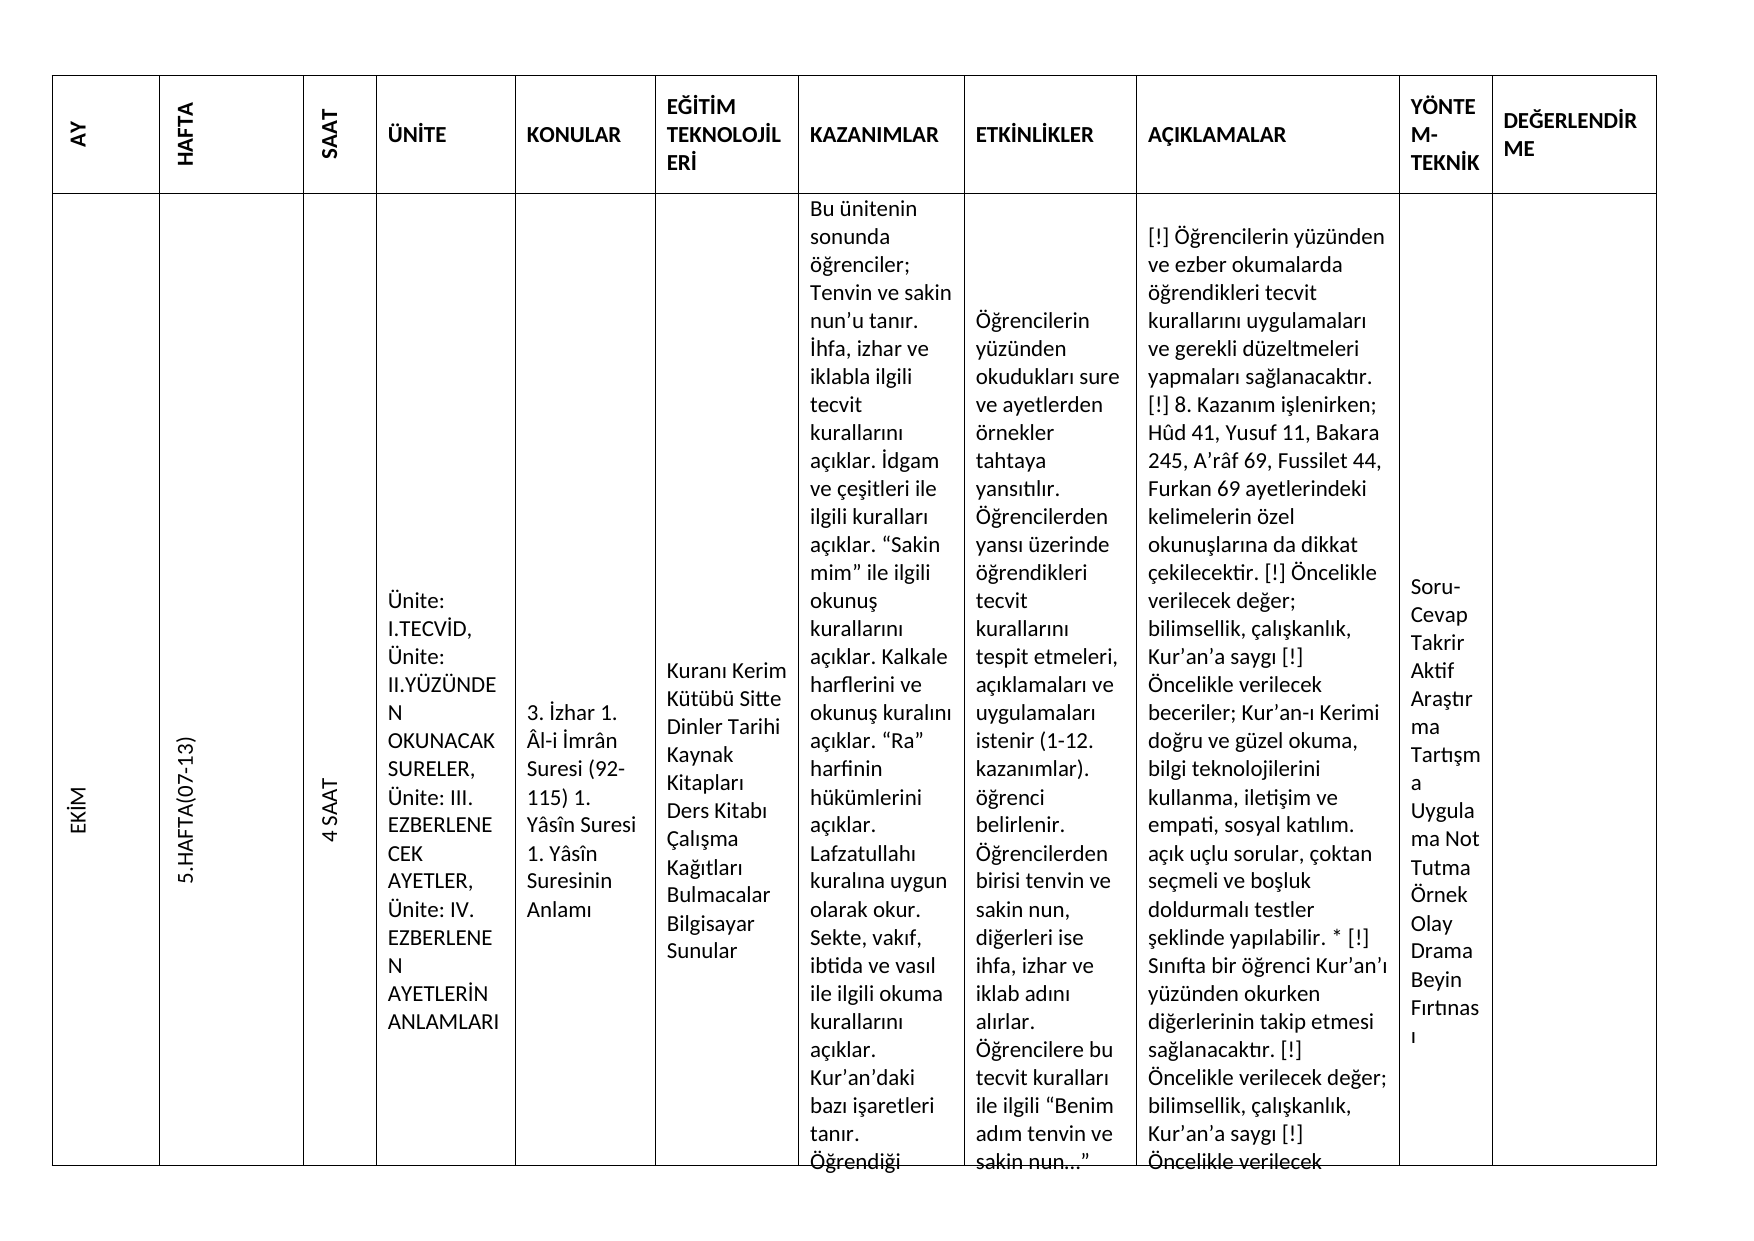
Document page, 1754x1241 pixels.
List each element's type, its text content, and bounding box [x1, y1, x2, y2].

table_cell Kuranı Kerim Kütübü Sitte Dinler Tarihi Kaynak Kitapları Ders Kitabı Çalışma Kağıtları Bulmacalar Bilgisayar Sunular [656, 194, 798, 1165]
table_cell [1493, 194, 1656, 1165]
table_header ÜNİTE [377, 76, 515, 193]
table_cell Soru-Cevap Takrir Aktif Araştırma Tartışma Uygulama Not Tutma Örnek Olay Drama Beyin Fırtınası [1400, 194, 1492, 1165]
table_cell 4 SAAT [304, 194, 376, 1165]
table_header EĞİTİM TEKNOLOJİLERİ [656, 76, 798, 193]
table_header YÖNTEM-TEKNİK [1400, 76, 1492, 193]
table_cell EKİM [53, 194, 159, 1165]
table_cell 3. İzhar 1. Âl-i İmrân Suresi (92-115) 1. Yâsîn Suresi 1. Yâsîn Suresinin Anlamı [516, 194, 655, 1165]
table_header KONULAR [516, 76, 655, 193]
table_header HAFTA [160, 76, 303, 193]
table_header DEĞERLENDİRME [1493, 76, 1656, 193]
table_cell 5.HAFTA(07-13) [160, 194, 303, 1165]
table_header ETKİNLİKLER [965, 76, 1136, 193]
table_header AÇIKLAMALAR [1137, 76, 1399, 193]
table_header KAZANIMLAR [799, 76, 964, 193]
table_header SAAT [304, 76, 376, 193]
table_header AY [53, 76, 159, 193]
table_cell Ünite: I.TECVİD, Ünite: II.YÜZÜNDEN OKUNACAK SURELER, Ünite: III. EZBERLENECEK AYETLER, Ünite: IV. EZBERLENEN AYETLERİN ANLAMLARI [377, 194, 515, 1165]
